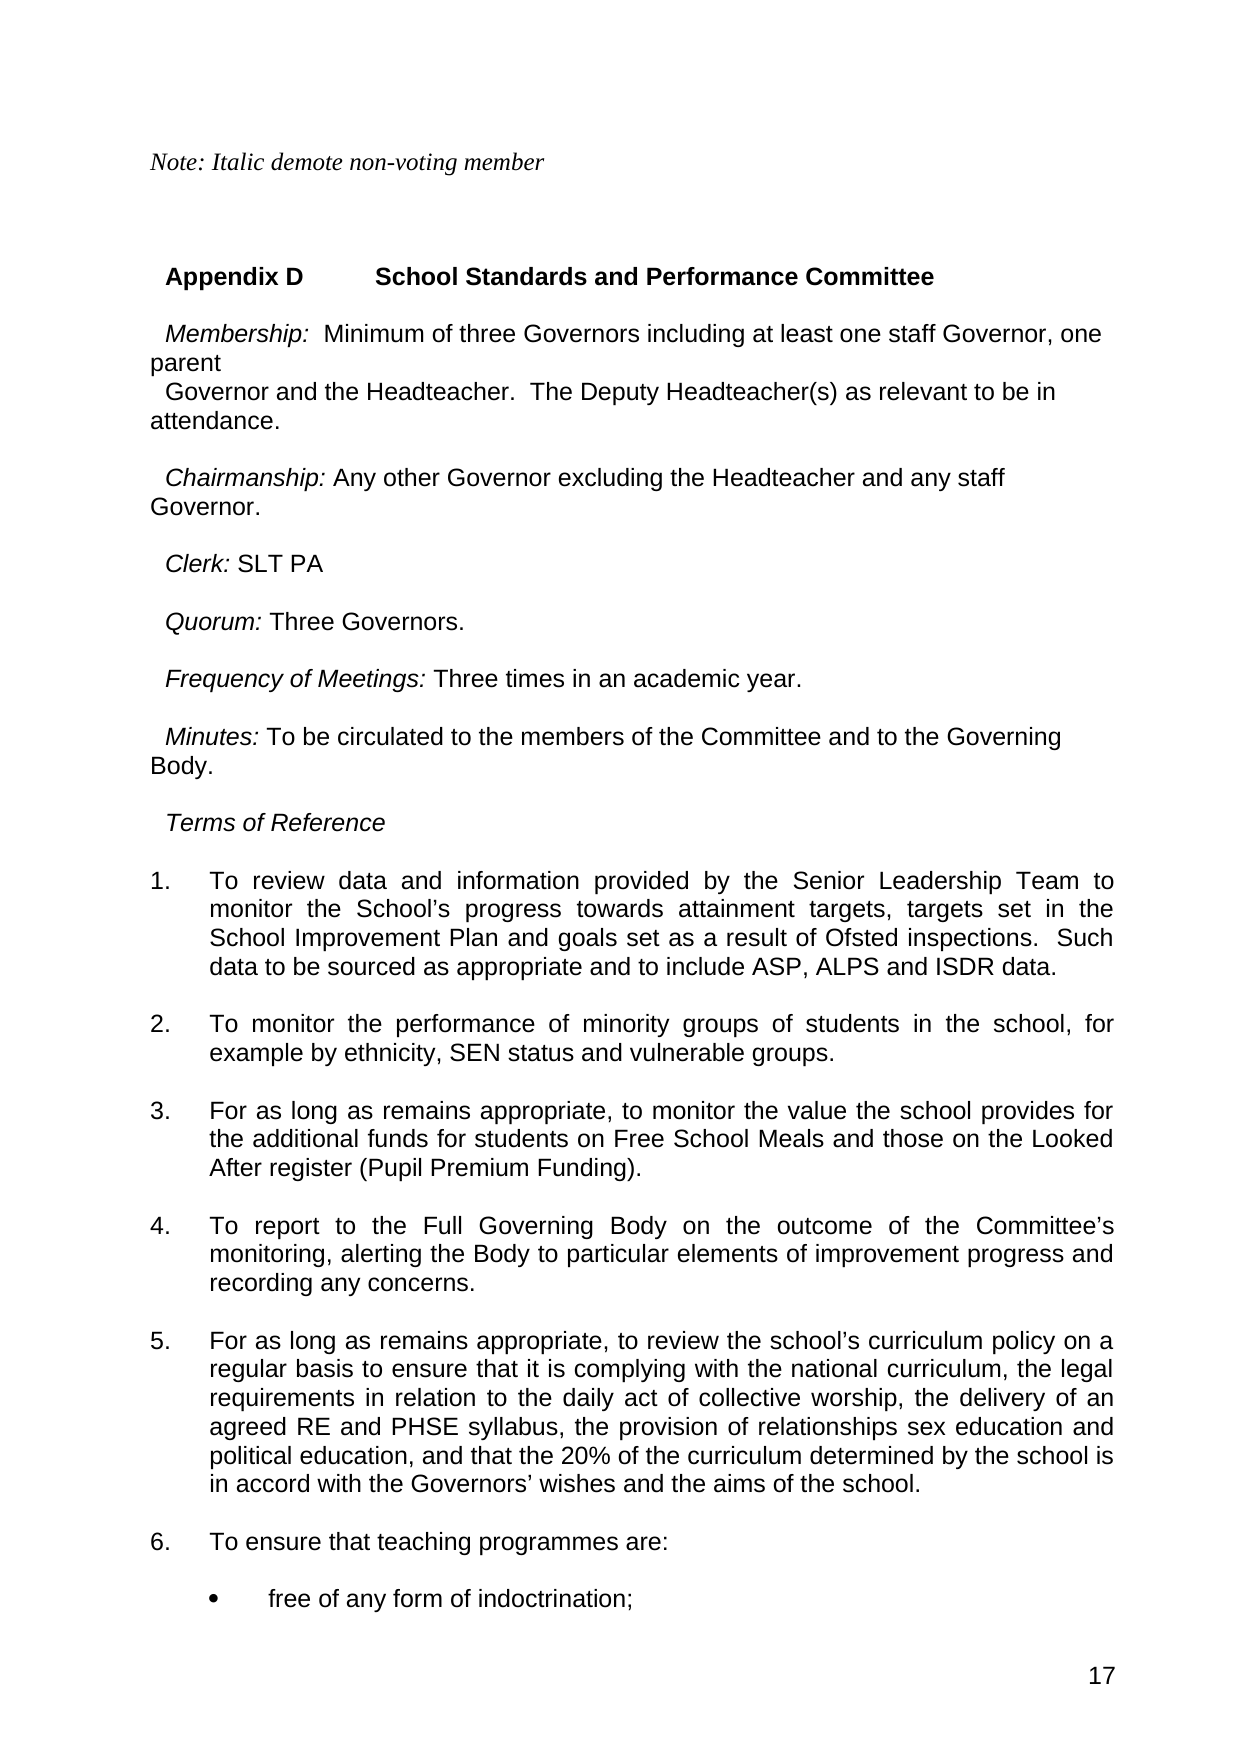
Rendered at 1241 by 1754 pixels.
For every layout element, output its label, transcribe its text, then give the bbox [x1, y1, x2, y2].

text Frequency of Meetings: Three times in an academic year. [150, 664, 1116, 693]
text Membership: Minimum of three Governors including at least one staff Governor, one parent [150, 319, 1116, 377]
text Clerk: SLT PA [150, 549, 1116, 578]
text Minutes: To be circulated to the members of the Committee and to the Governing Body. [150, 722, 1116, 779]
list free of any form of indoctrination; [209, 1584, 1075, 1613]
list To monitor the performance of minority groups of students in the school, for example by ethnicity, SEN status and vulnerable groups. [150, 1009, 1116, 1067]
list To review data and information provided by the Senior Leadership Team to monitor the School’s progress towards attainment targets, targets set in the School Improvement Plan and goals set as a result of Ofsted inspections. Such data to be sourced as appropriate and to include ASP, ALPS and ISDR data. [150, 866, 1116, 981]
list For as long as remains appropriate, to review the school’s curriculum policy on a regular basis to ensure that it is complying with the national curriculum, the legal requirements in relation to the daily act of collective worship, the delivery of an agreed RE and PHSE syllabus, the provision of relationships sex education and political education, and that the 20% of the curriculum determined by the school is in accord with the Governors’ wishes and the aims of the school. [150, 1326, 1116, 1498]
text Appendix D School Standards and Performance Committee [165, 262, 1116, 291]
text Terms of Reference [150, 808, 1116, 837]
text Chairmanship: Any other Governor excluding the Headteacher and any staff Governor. [150, 463, 1116, 521]
list For as long as remains appropriate, to monitor the value the school provides for the additional funds for students on Free School Meals and those on the Looked After register (Pupil Premium Funding). [150, 1096, 1116, 1182]
text Note: Italic demote non-voting member [150, 147, 1116, 176]
text Governor and the Headteacher. The Deputy Headteacher(s) as relevant to be in attendance. [150, 377, 1116, 434]
list To report to the Full Governing Body on the outcome of the Committee’s monitoring, alerting the Body to particular elements of improvement progress and recording any concerns. [150, 1211, 1116, 1297]
list To ensure that teaching programmes are: [150, 1527, 1116, 1556]
text Quorum: Three Governors. [150, 607, 1116, 636]
